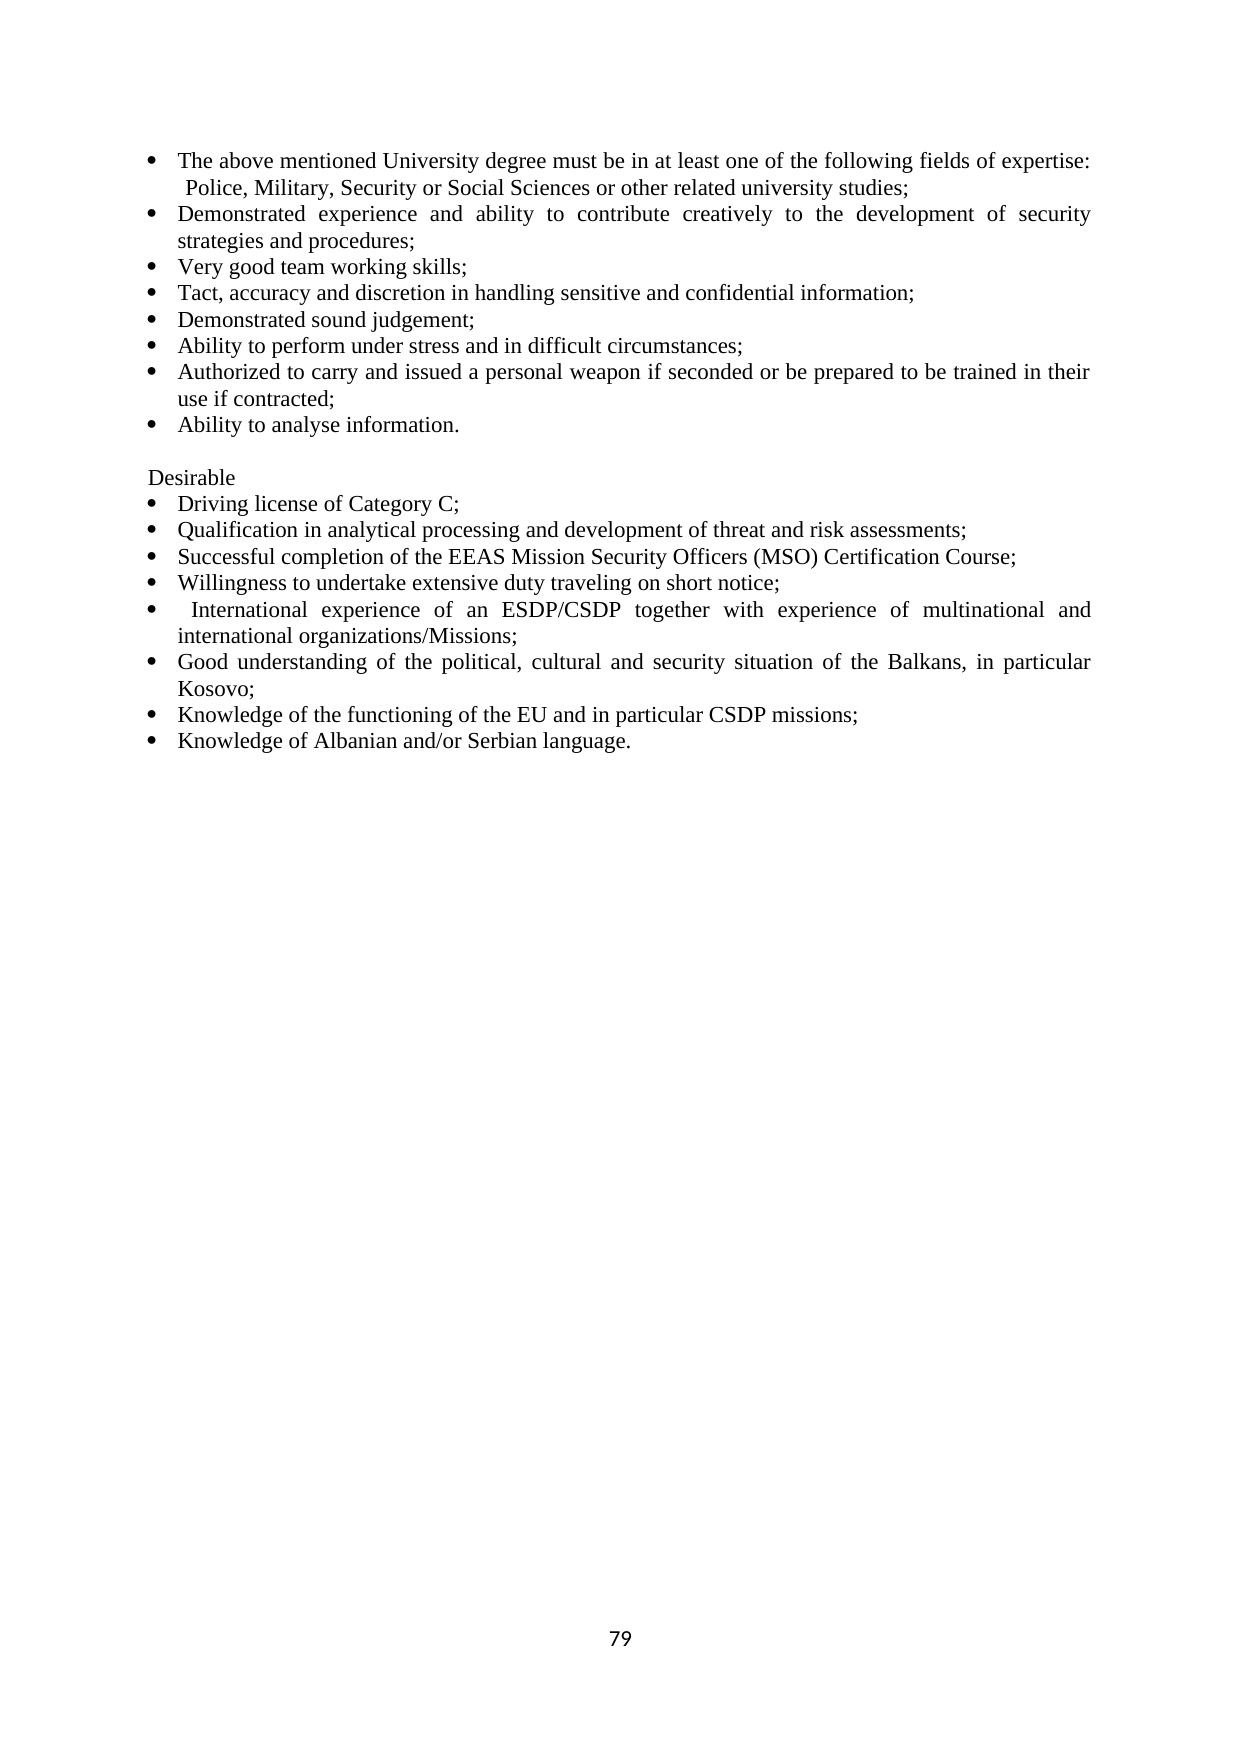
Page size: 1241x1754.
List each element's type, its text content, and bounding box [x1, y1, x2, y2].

list Tact, accuracy and discretion in handling sensitive and confidential information; [148, 279, 1093, 306]
list Demonstrated sound judgement; [148, 306, 1093, 332]
list Authorized to carry and issued a personal weapon if seconded or be prepared to be trained in their use if contracted; [148, 358, 1093, 411]
list Knowledge of the functioning of the EU and in particular CSDP missions; [148, 701, 1093, 727]
list The above mentioned University degree must be in at least one of the following fields of expertise: Police, Military, Security or Social Sciences or other related university studies; [148, 148, 1093, 200]
list Demonstrated experience and ability to contribute creatively to the development of security strategies and procedures; [148, 200, 1093, 253]
list Successful completion of the EEAS Mission Security Officers (MSO) Certification Course; [148, 543, 1093, 569]
list Knowledge of Albanian and/or Serbian language. [148, 727, 1093, 754]
list Ability to perform under stress and in difficult circumstances; [148, 332, 1093, 358]
text Desirable [148, 464, 1093, 490]
list Good understanding of the political, cultural and security situation of the Balkans, in particular Kosovo; [148, 648, 1093, 701]
list Willingness to undertake extensive duty traveling on short notice; [148, 569, 1093, 596]
list International experience of an ESDP/CSDP together with experience of multinational and international organizations/Missions; [148, 596, 1093, 648]
list Qualification in analytical processing and development of threat and risk assessments; [148, 517, 1093, 543]
list Very good team working skills; [148, 253, 1093, 279]
list Ability to analyse information. [148, 411, 1093, 437]
list Driving license of Category C; [148, 490, 1093, 517]
